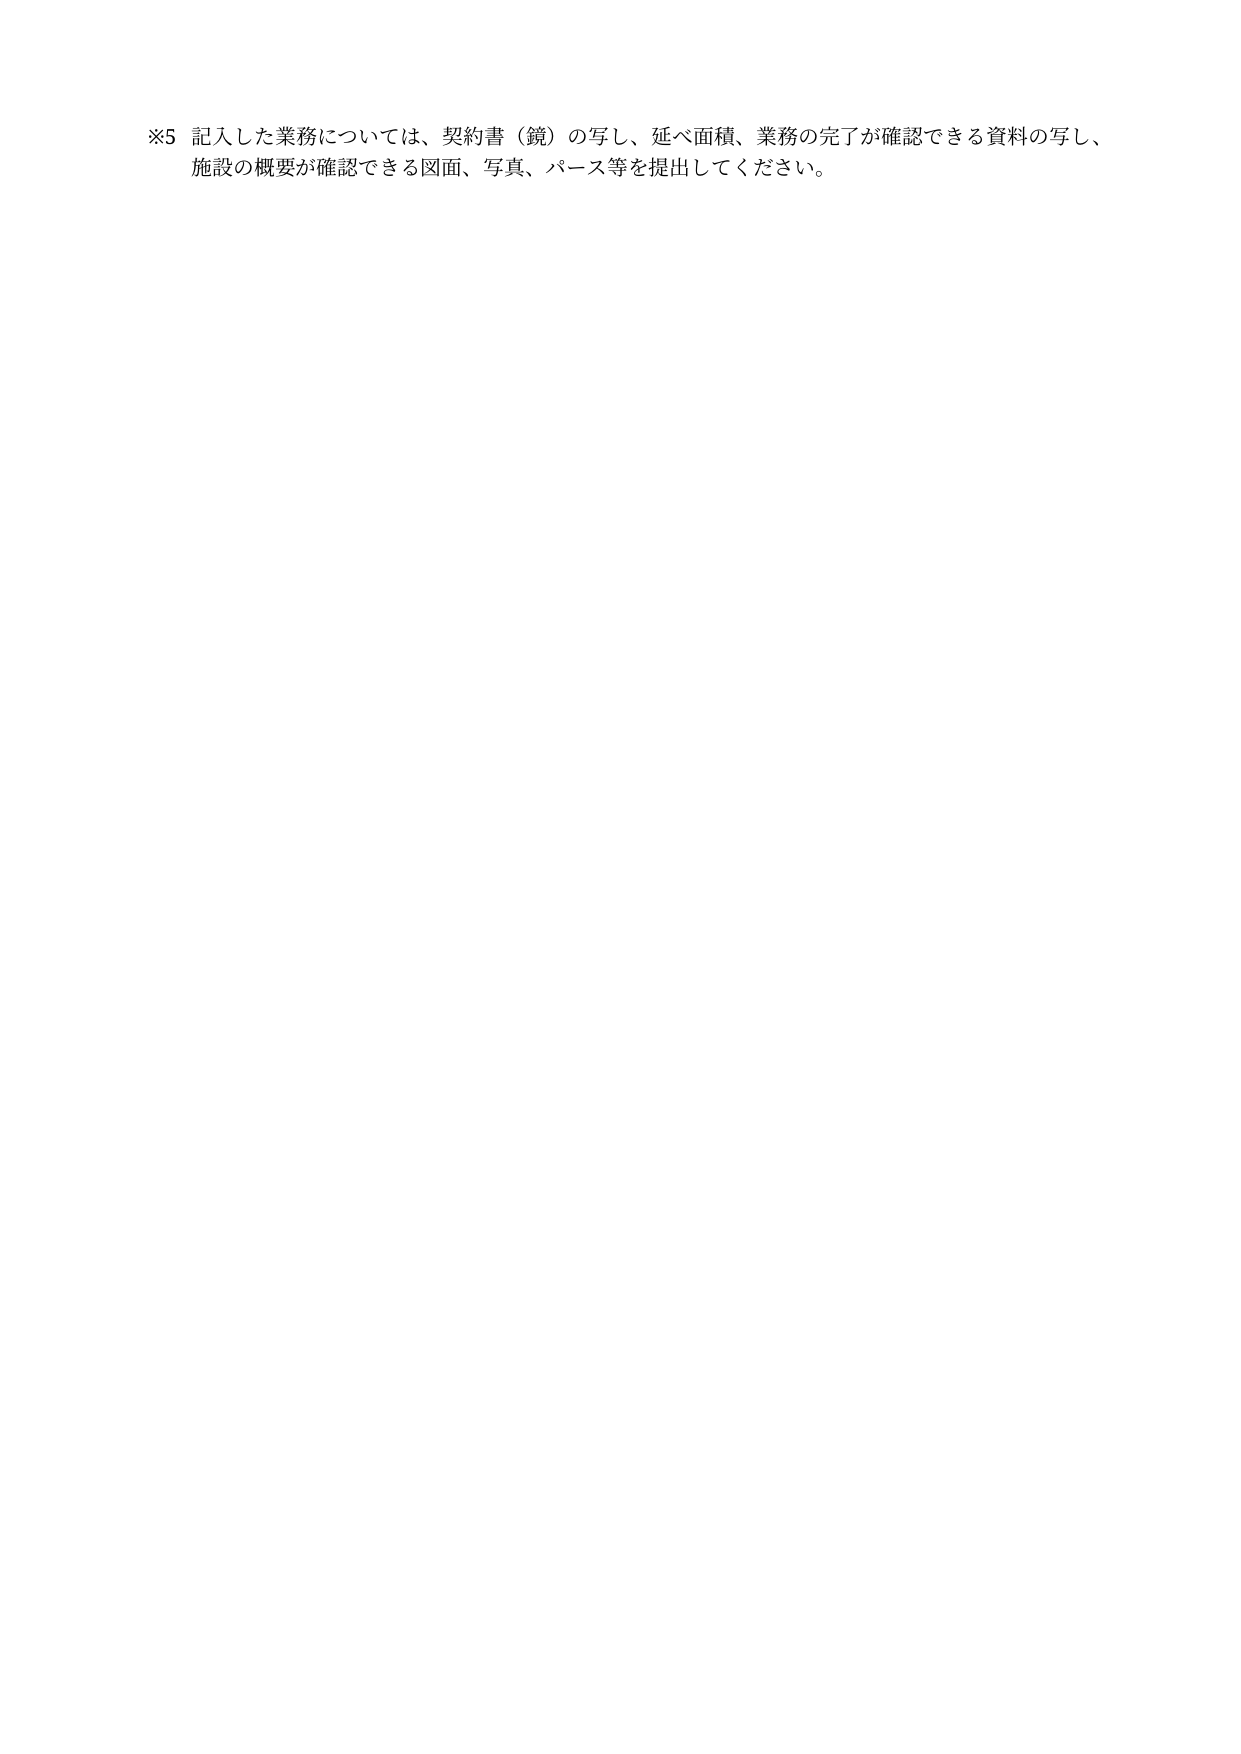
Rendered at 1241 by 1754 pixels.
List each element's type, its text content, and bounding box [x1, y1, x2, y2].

list 記入した業務については、契約書（鏡）の写し、延べ面積、業務の完了が確認できる資料の写し、施設の概要が確認できる図面、写真、パース等を提出してください。 [148, 120, 1092, 182]
